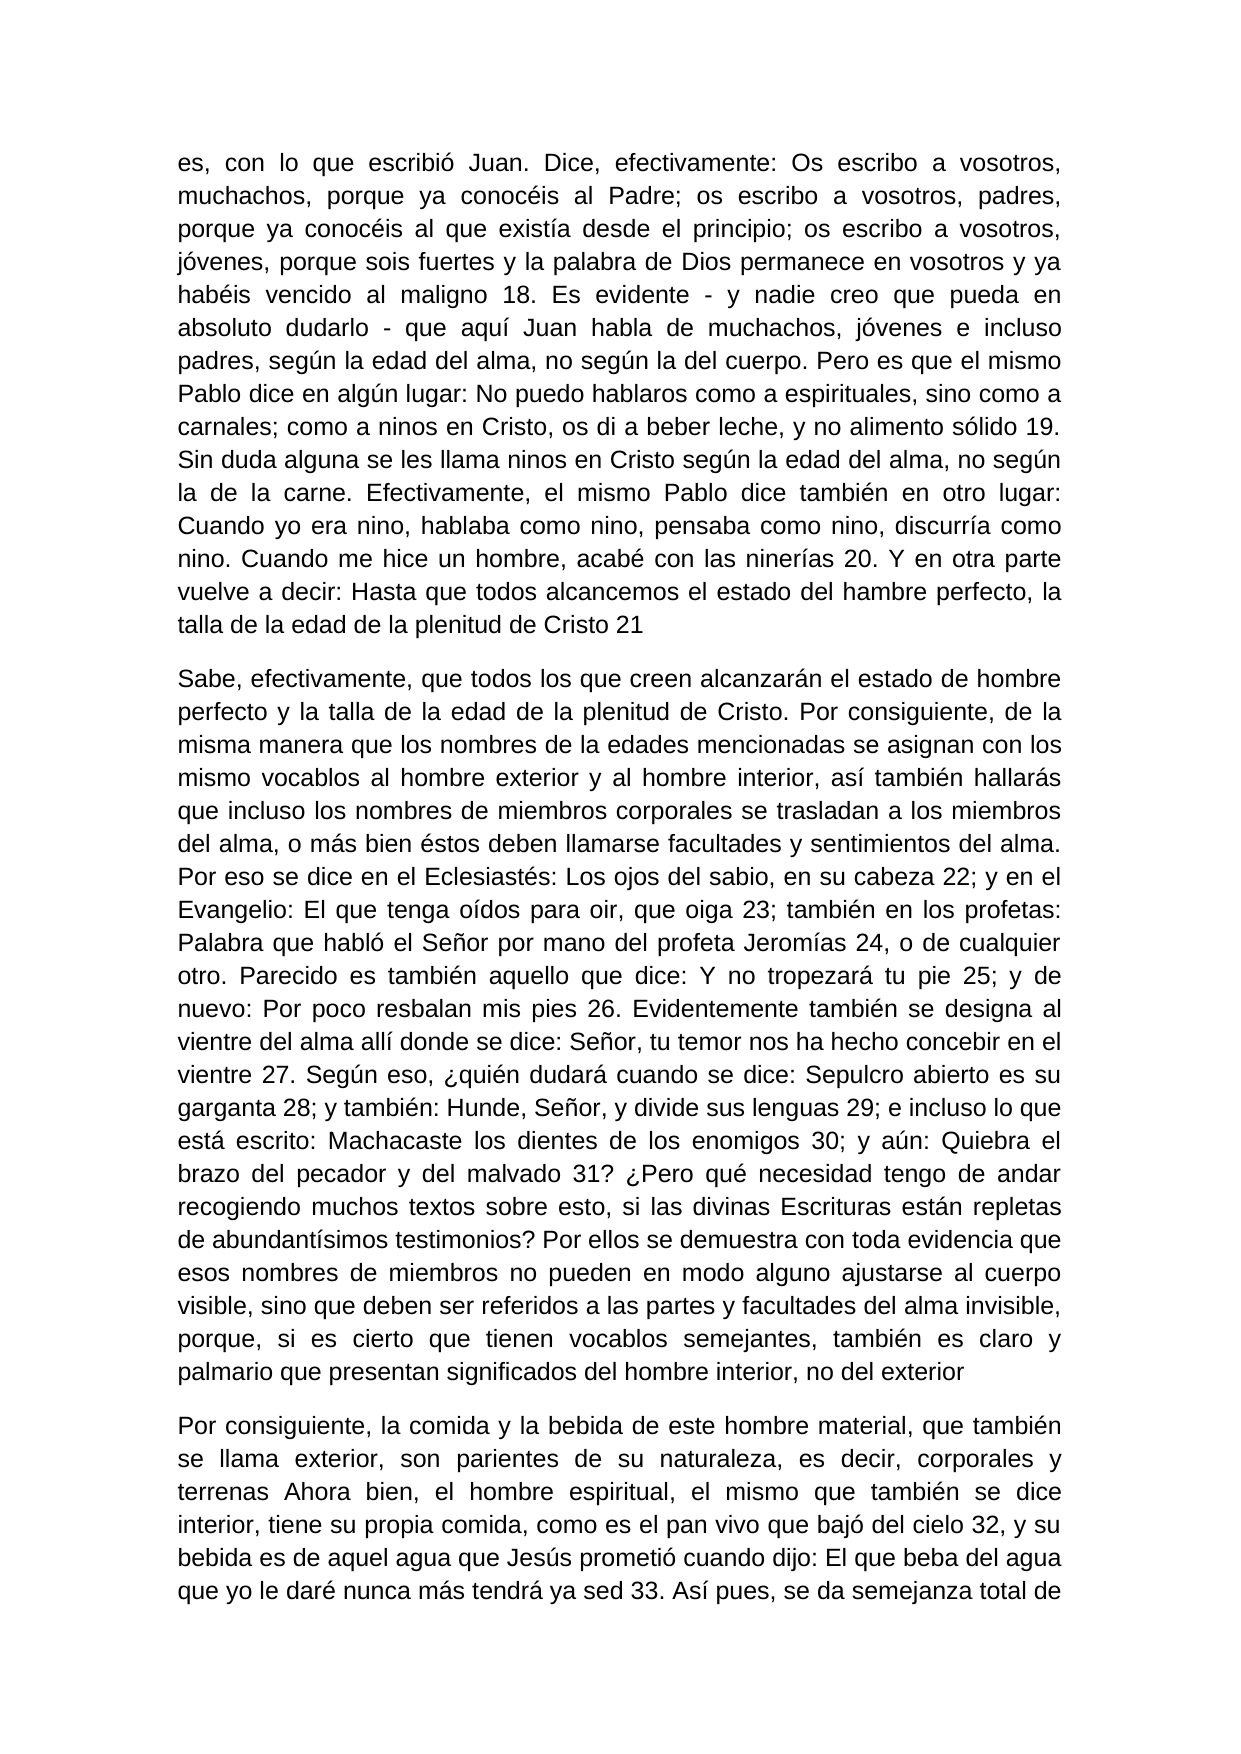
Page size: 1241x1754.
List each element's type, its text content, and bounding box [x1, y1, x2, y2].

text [177, 148, 1063, 639]
text Sabe, efectivamente, que todos los que creen alcanzarán el estado de hombre perfecto y la talla de la edad de la plenitud de Cristo. Por consiguiente, de la misma manera que los nombres de la edades mencionadas se asignan con los mismo vocablos al hombre exterior y al hombre interior, así también hallarás que incluso los nombres de miembros corporales se trasladan a los miembros del alma, o más bien éstos deben llamarse facultades y sentimientos del alma. Por eso se dice en el Eclesiastés: Los ojos del sabio, en su cabeza 22; y en el Evangelio: El que tenga oídos para oir, que oiga 23; también en los profetas: Palabra que habló el Señor por mano del profeta Jeromías 24, o de cualquier otro. Parecido es también aquello que dice: Y no tropezará tu pie 25; y de nuevo: Por poco resbalan mis pies 26. Evidentemente también se designa al vientre del alma allí donde se dice: Señor, tu temor nos ha hecho concebir en el vientre 27. Según eso, ¿quién dudará cuando se dice: Sepulcro abierto es su garganta 28; y también: Hunde, Señor, y divide sus lenguas 29; e incluso lo que está escrito: Machacaste los dientes de los enomigos 30; y aún: Quiebra el brazo del pecador y del malvado 31? ¿Pero qué necesidad tengo de andar recogiendo muchos textos sobre esto, si las divinas Escrituras están repletas de abundantísimos testimonios? Por ellos se demuestra con toda evidencia que esos nombres de miembros no pueden en modo alguno ajustarse al cuerpo visible, sino que deben ser referidos a las partes y facultades del alma invisible, porque, si es cierto que tienen vocablos semejantes, también es claro y palmario que presentan significados del hombre interior, no del exterior [177, 664, 1063, 1386]
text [177, 1411, 1063, 1605]
